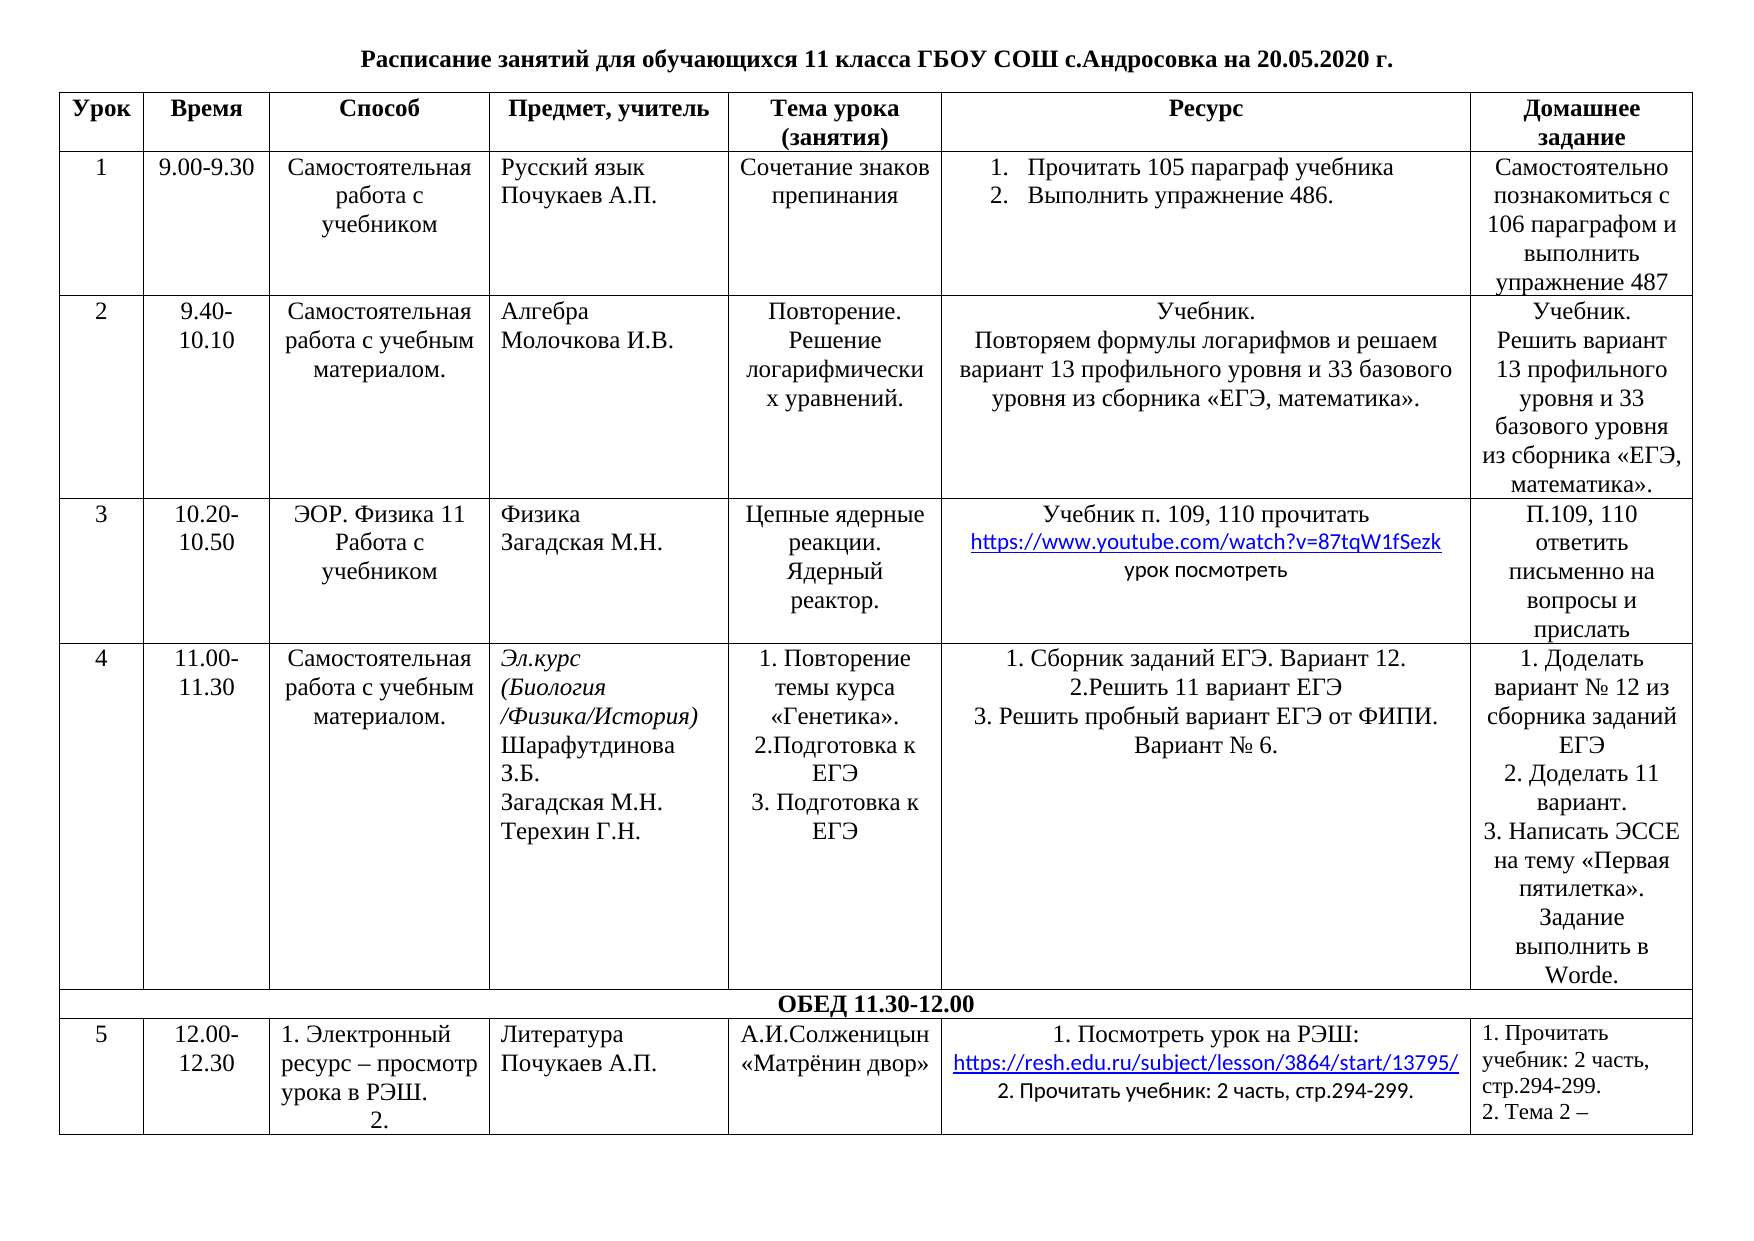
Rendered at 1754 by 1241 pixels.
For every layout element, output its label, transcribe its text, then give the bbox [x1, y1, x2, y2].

table_cell Физика Загадская М.Н. [490, 499, 728, 642]
table_cell 1. Доделать вариант № 12 из сборника заданий ЕГЭ 2. Доделать 11 вариант. 3. Написать ЭССЕ на тему «Первая пятилетка». Задание выполнить в Worde. [1471, 644, 1692, 988]
table_cell 1. Повторение темы курса «Генетика». 2.Подготовка к ЕГЭ 3. Подготовка к ЕГЭ [729, 644, 941, 988]
table_cell 9.00-9.30 [144, 152, 269, 295]
table_cell Эл.курс (Биология /Физика/История) Шарафутдинова З.Б. Загадская М.Н. Терехин Г.Н. [490, 644, 728, 988]
table_header Способ [270, 93, 489, 151]
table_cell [729, 1019, 941, 1134]
table_cell 1 [60, 152, 143, 295]
table_header Тема урока (занятия) [729, 93, 941, 151]
table_cell Русский язык Почукаев А.П. [490, 152, 728, 295]
table_cell 3 [60, 499, 143, 642]
table_cell Сочетание знаков препинания [729, 152, 941, 295]
table_cell 11.00-11.30 [144, 644, 269, 988]
table_cell ЭОР. Физика 11 Работа с учебником [270, 499, 489, 642]
table_cell Учебник п. 109, 110 прочитать https://www.youtube.com/watch?v=87tqW1fSezk урок посмотреть [942, 499, 1470, 642]
text Расписание занятий для обучающихся 11 класса ГБОУ СОШ с.Андросовка на 20.05.2020 г. [118, 44, 1636, 73]
table_cell Учебник. Повторяем формулы логарифмов и решаем вариант 13 профильного уровня и 33 базового уровня из сборника «ЕГЭ, математика». [942, 296, 1470, 498]
table_cell 10.20-10.50 [144, 499, 269, 642]
table_cell Самостоятельно познакомиться с 106 параграфом и выполнить упражнение 487 [1471, 152, 1692, 295]
table_cell Самостоятельная работа с учебником [270, 152, 489, 295]
table_cell Цепные ядерные реакции. Ядерный реактор. [729, 499, 941, 642]
table_cell 12.00-12.30 [144, 1019, 269, 1134]
table_cell 1. Сборник заданий ЕГЭ. Вариант 12. 2.Решить 11 вариант ЕГЭ 3. Решить пробный вариант ЕГЭ от ФИПИ. Вариант № 6. [942, 644, 1470, 988]
table_cell 9.40-10.10 [144, 296, 269, 498]
table_cell Алгебра Молочкова И.В. [490, 296, 728, 498]
table_header Время [144, 93, 269, 151]
table_header Домашнее задание [1471, 93, 1692, 151]
table_cell ОБЕД 11.30-12.00 [60, 990, 1692, 1018]
table_header Предмет, учитель [490, 93, 728, 151]
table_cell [1471, 1019, 1692, 1134]
table_cell П.109, 110 ответить письменно на вопросы и прислать [1471, 499, 1692, 642]
table_cell Самостоятельная работа с учебным материалом. [270, 644, 489, 988]
table_cell 4 [60, 644, 143, 988]
table_cell Прочитать 105 параграф учебника Выполнить упражнение 486. [942, 152, 1470, 295]
table_cell Повторение. Решение логарифмических уравнений. [729, 296, 941, 498]
table_cell Учебник. Решить вариант 13 профильного уровня и 33 базового уровня из сборника «ЕГЭ, математика». [1471, 296, 1692, 498]
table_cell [942, 1019, 1470, 1134]
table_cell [490, 1019, 728, 1134]
table_cell 5 [60, 1019, 143, 1134]
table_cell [270, 1019, 489, 1134]
table_cell 2 [60, 296, 143, 498]
table_header Ресурс [942, 93, 1470, 151]
table_cell Самостоятельная работа с учебным материалом. [270, 296, 489, 498]
table_header Урок [60, 93, 143, 151]
